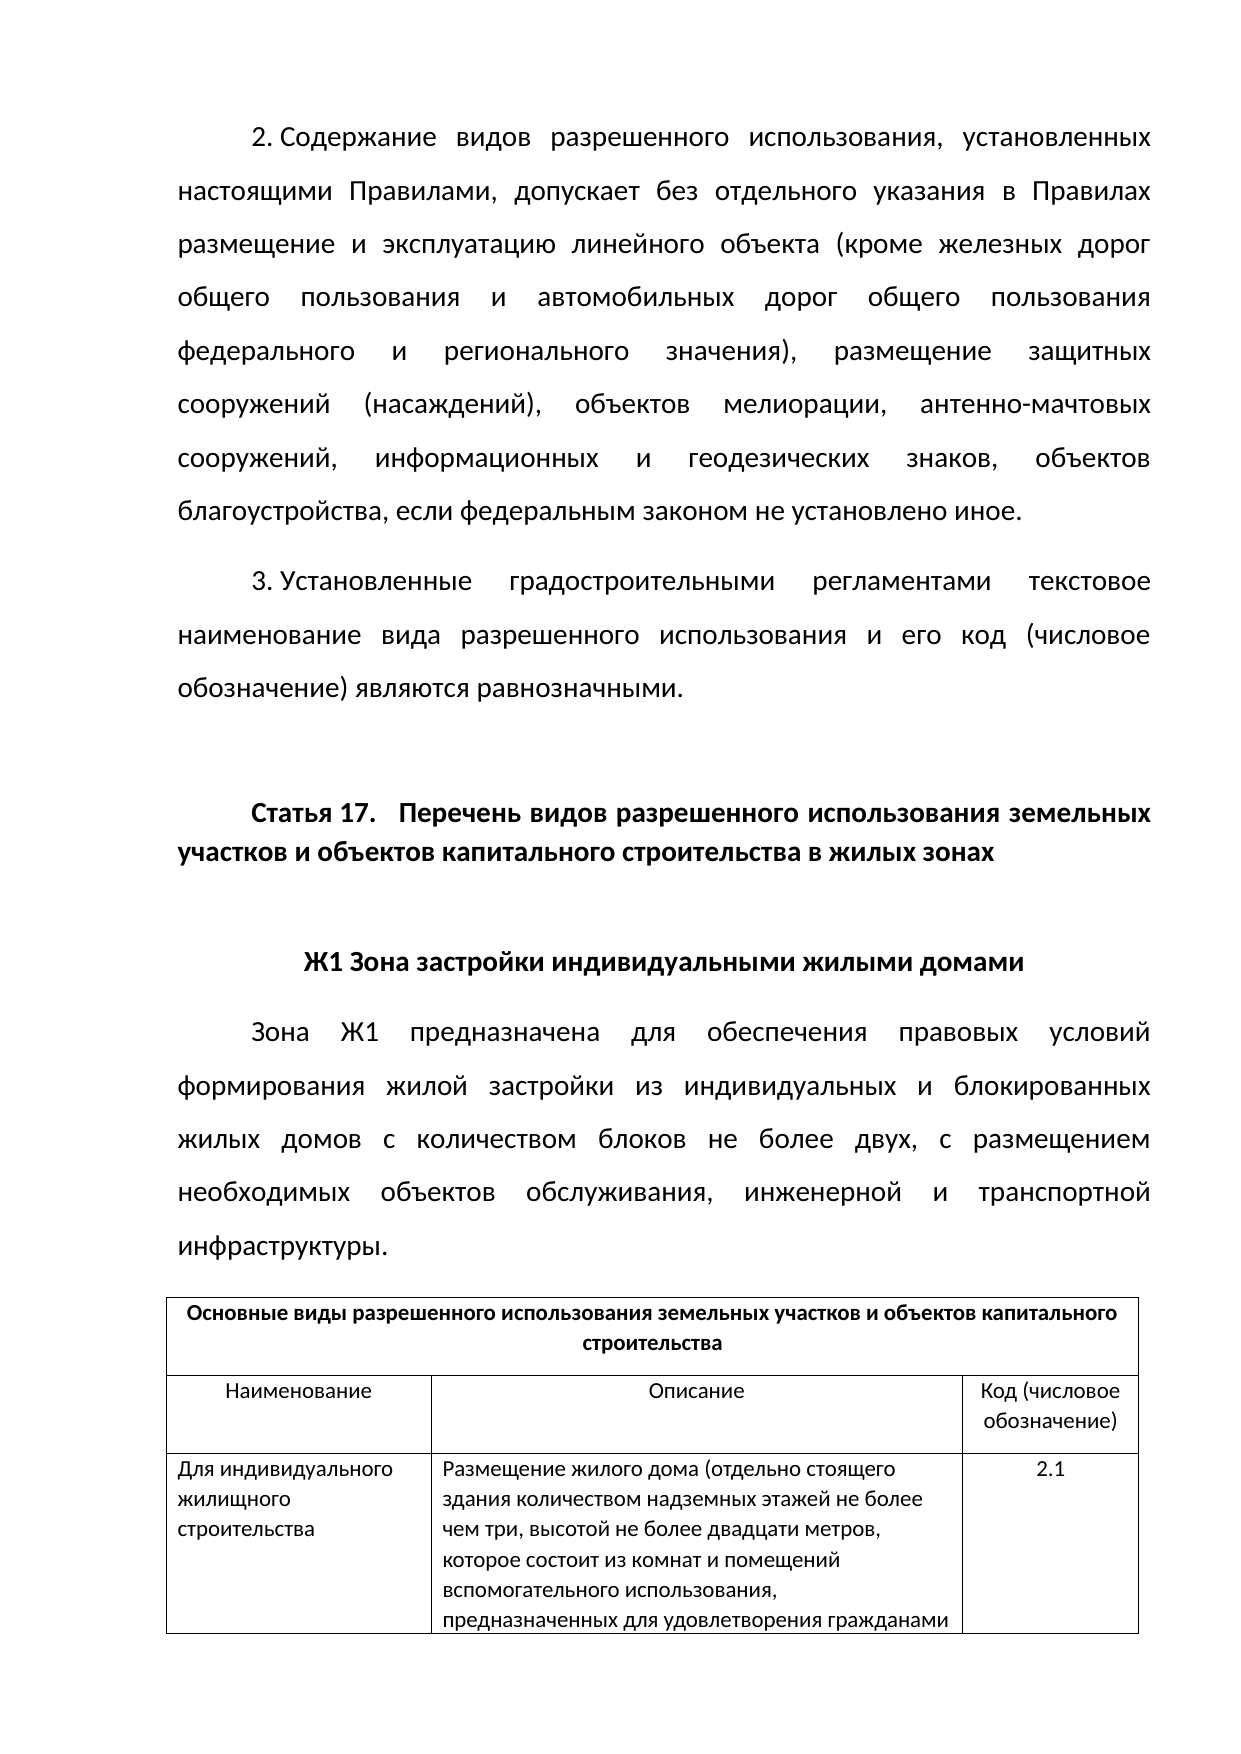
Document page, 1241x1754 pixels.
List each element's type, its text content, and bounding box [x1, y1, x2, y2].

table_cell Наименование [167, 1376, 431, 1453]
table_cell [432, 1454, 962, 1633]
text 3. Установленные градостроительными регламентами текстовое наименование вида разрешенного использования и его код (числовое обозначение) являются равнозначными. [177, 562, 1152, 705]
text Ж1 Зона застройки индивидуальными жилыми домами [177, 943, 1152, 979]
text Зона Ж1 предназначена для обеспечения правовых условий формирования жилой застройки из индивидуальных и блокированных жилых домов с количеством блоков не более двух, с размещением необходимых объектов обслуживания, инженерной и транспортной инфраструктуры. [177, 1013, 1152, 1262]
table_cell 2.1 [963, 1454, 1138, 1633]
table_cell Описание [432, 1376, 962, 1453]
text 2. Содержание видов разрешенного использования, установленных настоящими Правилами, допускает без отдельного указания в Правилах размещение и эксплуатацию линейного объекта (кроме железных дорог общего пользования и автомобильных дорог общего пользования федерального и регионального значения), размещение защитных сооружений (насаждений), объектов мелиорации, антенно-мачтовых сооружений, информационных и геодезических знаков, объектов благоустройства, если федеральным законом не установлено иное. [177, 118, 1152, 528]
table_cell Код (числовое обозначение) [963, 1376, 1138, 1453]
table_header Основные виды разрешенного использования земельных участков и объектов капитального строительства [167, 1298, 1138, 1375]
text Статья 17. Перечень видов разрешенного использования земельных участков и объектов капитального строительства в жилых зонах [177, 794, 1152, 868]
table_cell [167, 1454, 431, 1633]
